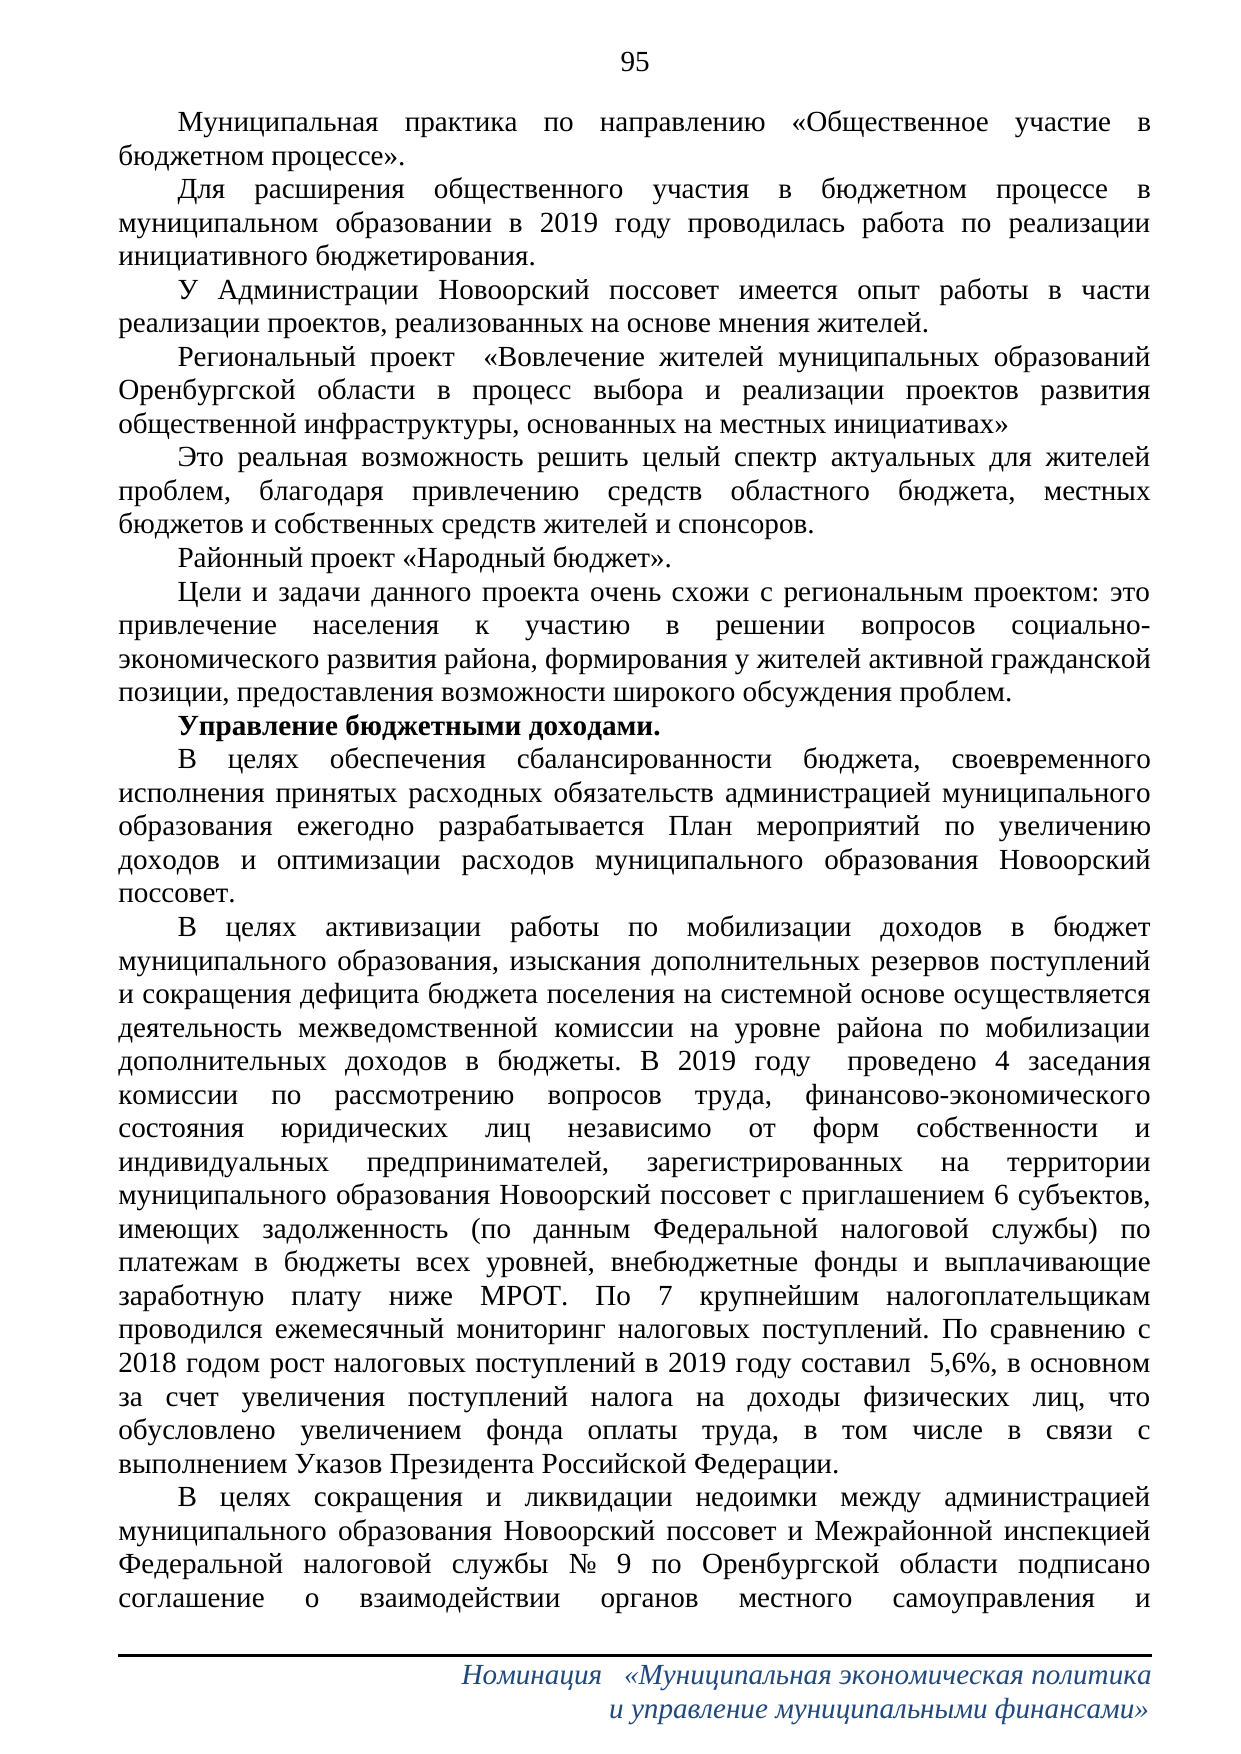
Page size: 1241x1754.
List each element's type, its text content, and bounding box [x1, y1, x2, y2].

text Муниципальная практика по направлению «Общественное участие в бюджетном процессе». [118, 104, 1152, 171]
text В целях обеспечения сбалансированности бюджета, своевременного исполнения принятых расходных обязательств администрацией муниципального образования ежегодно разрабатывается План мероприятий по увеличению доходов и оптимизации расходов муниципального образования Новоорский поссовет. [118, 741, 1152, 909]
text Это реальная возможность решить целый спектр актуальных для жителей проблем, благодаря привлечению средств областного бюджета, местных бюджетов и собственных средств жителей и спонсоров. [118, 439, 1152, 540]
text Региональный проект «Вовлечение жителей муниципальных образований Оренбургской области в процесс выбора и реализации проектов развития общественной инфраструктуры, основанных на местных инициативах» [118, 339, 1152, 439]
text У Администрации Новоорский поссовет имеется опыт работы в части реализации проектов, реализованных на основе мнения жителей. [118, 272, 1152, 339]
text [118, 1479, 1152, 1613]
text Управление бюджетными доходами. [118, 708, 1152, 741]
text Цели и задачи данного проекта очень схожи с региональным проектом: это привлечение населения к участию в решении вопросов социально-экономического развития района, формирования у жителей активной гражданской позиции, предоставления возможности широкого обсуждения проблем. [118, 574, 1152, 708]
text Районный проект «Народный бюджет». [118, 540, 1152, 574]
text Для расширения общественного участия в бюджетном процессе в муниципальном образовании в 2019 году проводилась работа по реализации инициативного бюджетирования. [118, 171, 1152, 272]
text В целях активизации работы по мобилизации доходов в бюджет муниципального образования, изыскания дополнительных резервов поступлений и сокращения дефицита бюджета поселения на системной основе осуществляется деятельность межведомственной комиссии на уровне района по мобилизации дополнительных доходов в бюджеты. В 2019 году проведено 4 заседания комиссии по рассмотрению вопросов труда, финансово-экономического состояния юридических лиц независимо от форм собственности и индивидуальных предпринимателей, зарегистрированных на территории муниципального образования Новоорский поссовет с приглашением 6 субъектов, имеющих задолженность (по данным Федеральной налоговой службы) по платежам в бюджеты всех уровней, внебюджетные фонды и выплачивающие заработную плату ниже МРОТ. По 7 крупнейшим налогоплательщикам проводился ежемесячный мониторинг налоговых поступлений. По сравнению с 2018 годом рост налоговых поступлений в 2019 году составил 5,6%, в основном за счет увеличения поступлений налога на доходы физических лиц, что обусловлено увеличением фонда оплаты труда, в том числе в связи с выполнением Указов Президента Российской Федерации. [118, 909, 1152, 1479]
